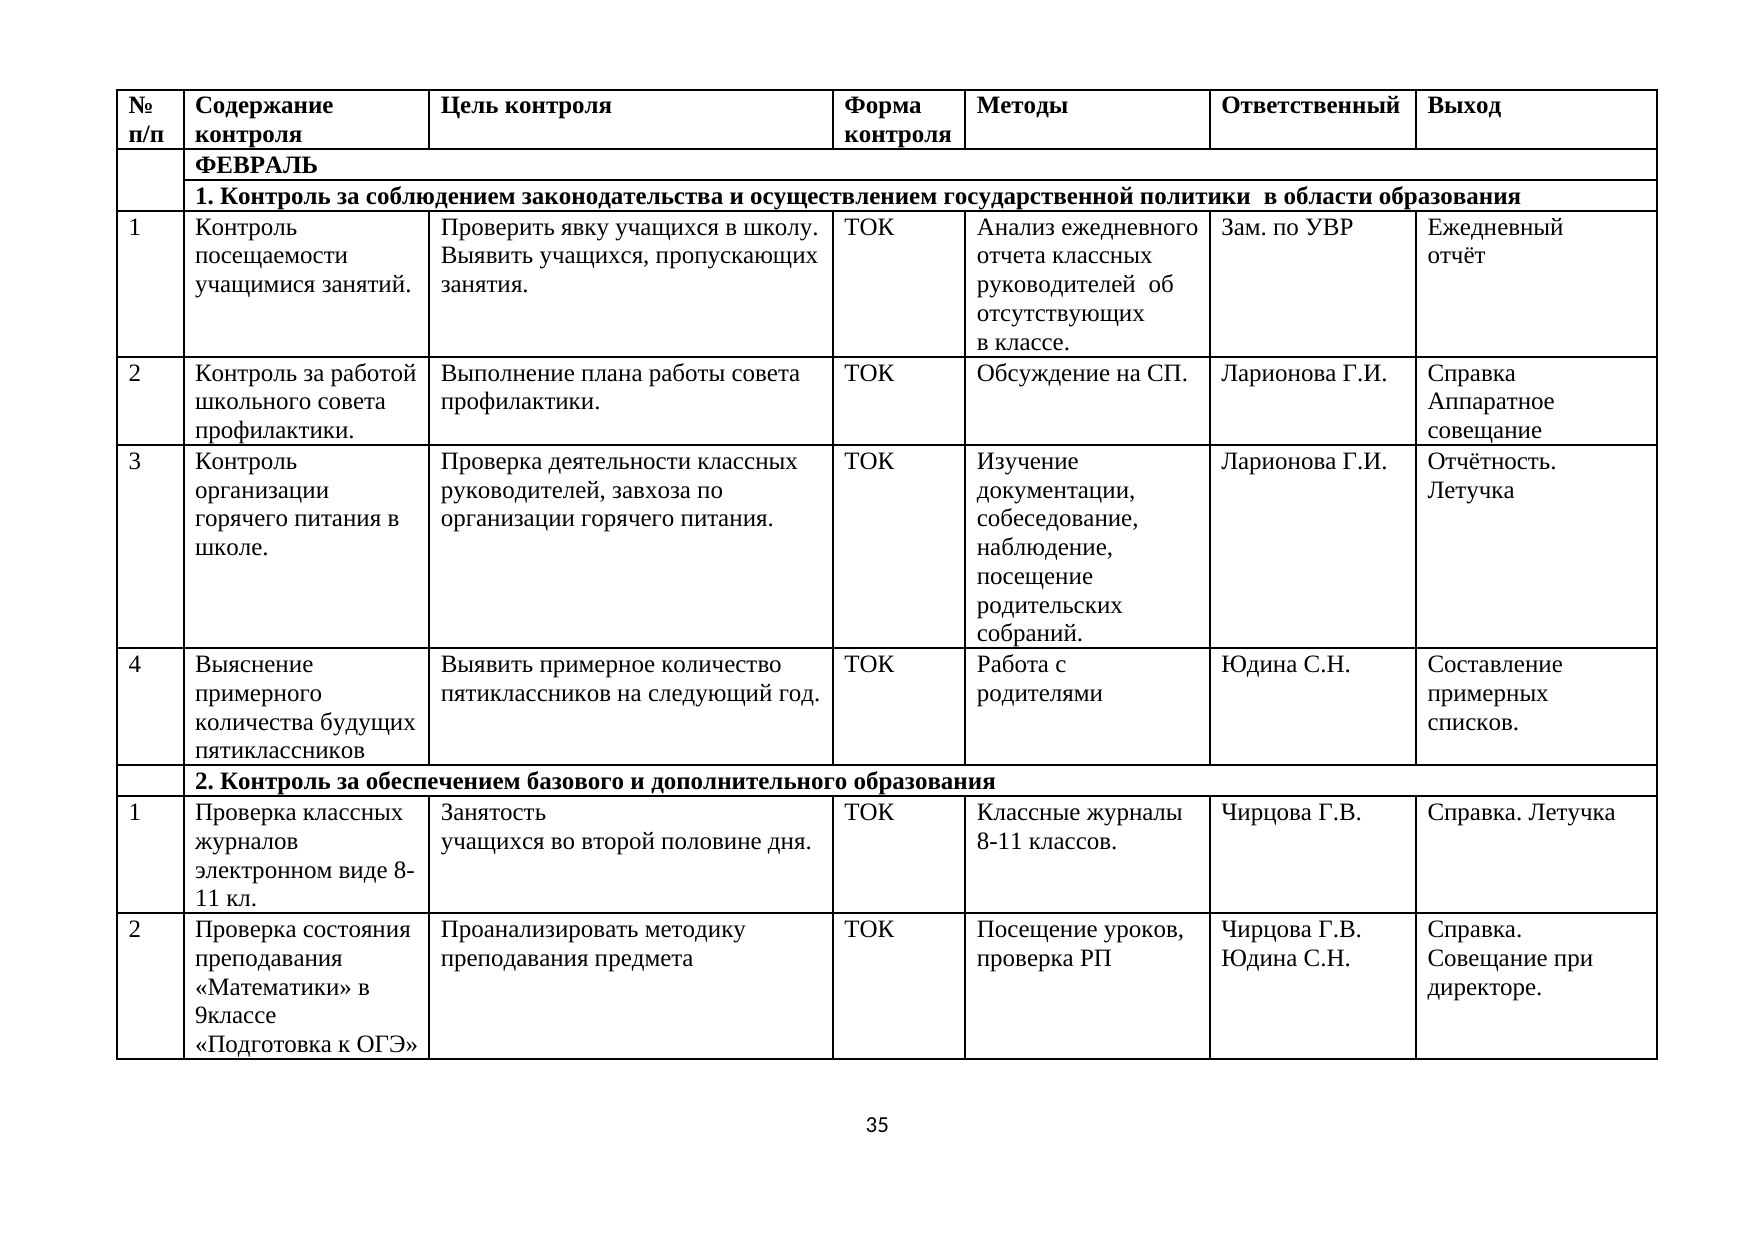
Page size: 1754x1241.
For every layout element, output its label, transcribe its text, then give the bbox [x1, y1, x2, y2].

table_cell Выполнение плана работы совета профилактики. [430, 358, 832, 444]
table_cell Проверка классных журналов электронном виде 8-11 кл. [185, 797, 428, 912]
table_cell Чирцова Г.В. [1211, 797, 1415, 912]
table_header Содержание контроля [185, 91, 428, 148]
table_cell Отчётность. Летучка [1417, 446, 1656, 647]
table_header Цель контроля [430, 91, 832, 148]
table_cell ТОК [834, 914, 964, 1058]
table_cell ТОК [834, 797, 964, 912]
table_cell Выявить примерное количество пятиклассников на следующий год. [430, 649, 832, 764]
table_cell Зам. по УВР [1211, 212, 1415, 356]
table_cell Проверить явку учащихся в школу. Выявить учащихся, пропускающих занятия. [430, 212, 832, 356]
table_cell Справка. Летучка [1417, 797, 1656, 912]
table_cell Ежедневный отчёт [1417, 212, 1656, 356]
table_cell Юдина С.Н. [1211, 649, 1415, 764]
table_cell Выяснение примерного количества будущих пятиклассников [185, 649, 428, 764]
table_cell Контроль посещаемости учащимися занятий. [185, 212, 428, 356]
table_cell 1 [118, 797, 183, 912]
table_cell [1417, 914, 1656, 1058]
table_header Ответственный [1211, 91, 1415, 148]
table_cell 1. Контроль за соблюдением законодательства и осуществлением государственной политики в области образования [185, 181, 1656, 210]
table_cell ТОК [834, 358, 964, 444]
table_cell 4 [118, 649, 183, 764]
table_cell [185, 914, 428, 1058]
table_cell Справка Аппаратное совещание [1417, 358, 1656, 444]
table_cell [430, 914, 832, 1058]
table_cell ТОК [834, 649, 964, 764]
table_cell Обсуждение на СП. [966, 358, 1209, 444]
table_cell ФЕВРАЛЬ [185, 150, 1656, 179]
table_cell Занятость учащихся во второй половине дня. [430, 797, 832, 912]
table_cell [1211, 914, 1415, 1058]
table_cell 2. Контроль за обеспечением базового и дополнительного образования [185, 766, 1656, 795]
table_cell Анализ ежедневного отчета классных руководителей об отсутствующих в классе. [966, 212, 1209, 356]
table_header Выход [1417, 91, 1656, 148]
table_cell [966, 914, 1209, 1058]
table_cell [118, 150, 183, 210]
table_cell 3 [118, 446, 183, 647]
table_cell Контроль за работой школьного совета профилактики. [185, 358, 428, 444]
table_header Методы [966, 91, 1209, 148]
table_cell Работа с родителями [966, 649, 1209, 764]
table_cell [118, 766, 183, 795]
table_cell Ларионова Г.И. [1211, 358, 1415, 444]
table_cell Классные журналы 8-11 классов. [966, 797, 1209, 912]
table_cell 2 [118, 914, 183, 1058]
table_cell Изучение документации, собеседование, наблюдение, посещение родительских собраний. [966, 446, 1209, 647]
table_cell 1 [118, 212, 183, 356]
table_cell Контроль организации горячего питания в школе. [185, 446, 428, 647]
table_header № п/п [118, 91, 183, 148]
table_cell 2 [118, 358, 183, 444]
table_cell Ларионова Г.И. [1211, 446, 1415, 647]
table_cell Составление примерных списков. [1417, 649, 1656, 764]
table_header Форма контроля [834, 91, 964, 148]
table_cell ТОК [834, 212, 964, 356]
table_cell ТОК [834, 446, 964, 647]
table_cell Проверка деятельности классных руководителей, завхоза по организации горячего питания. [430, 446, 832, 647]
